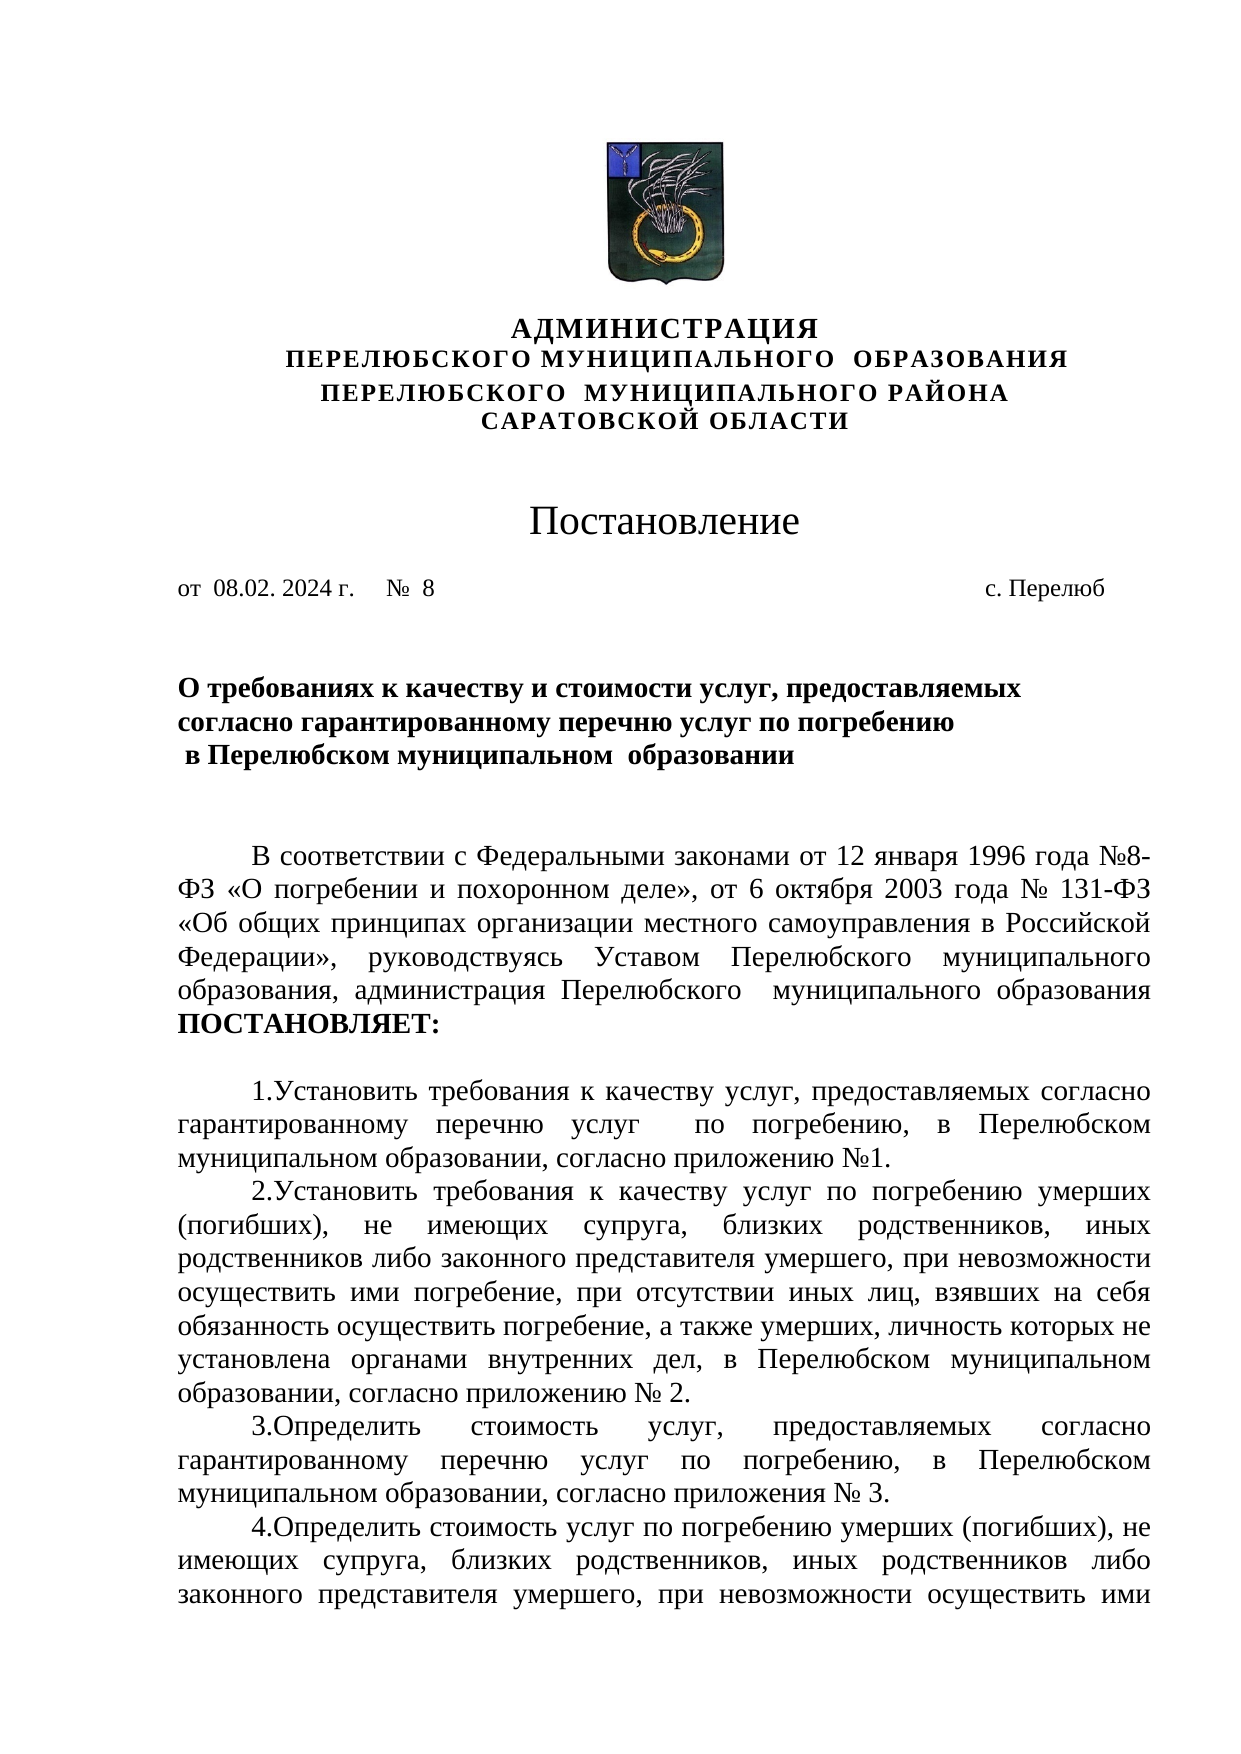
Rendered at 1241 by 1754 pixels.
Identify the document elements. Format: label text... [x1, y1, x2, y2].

text от 08.02. 2024 г. № 8 с. Перелюб [177, 573, 1152, 601]
text 2.Установить требования к качеству услуг по погребению умерших (погибших), не имеющих супруга, близких родственников, иных родственников либо законного представителя умершего, при невозможности осуществить ими погребение, при отсутствии иных лиц, взявших на себя обязанность осуществить погребение, а также умерших, личность которых не установлена органами внутренних дел, в Перелюбском муниципальном образовании, согласно приложению № 2. [177, 1173, 1152, 1408]
text в Перелюбском муниципальном образовании [177, 737, 1152, 771]
text ПЕРЕЛЮБСКОГО МУНИЦИПАЛЬНОГО ОБРАЗОВАНИЯ [177, 344, 1152, 373]
text О требованиях к качеству и стоимости услуг, предоставляемых [177, 670, 1152, 704]
subtitle САРАТОВСКОЙ ОБЛАСТИ [177, 406, 1152, 435]
picture [602, 138, 727, 289]
text АДМИНИСТРАЦИЯ [177, 311, 1152, 344]
text 1.Установить требования к качеству услуг, предоставляемых согласно гарантированному перечню услуг по погребению, в Перелюбском муниципальном образовании, согласно приложению №1. [177, 1073, 1152, 1173]
text Постановление [177, 496, 1152, 543]
subtitle ПЕРЕЛЮБСКОГО МУНИЦИПАЛЬНОГО РАЙОНА [177, 378, 1152, 406]
text 3.Определить стоимость услуг, предоставляемых согласно гарантированному перечню услуг по погребению, в Перелюбском муниципальном образовании, согласно приложения № 3. [177, 1408, 1152, 1509]
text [177, 1509, 1152, 1609]
text В соответствии с Федеральными законами от 12 января 1996 года №8-ФЗ «О погребении и похоронном деле», от 6 октября 2003 года № 131-ФЗ «Об общих принципах организации местного самоуправления в Российской Федерации», руководствуясь Уставом Перелюбского муниципального образования, администрация Перелюбского муниципального образования ПОСТАНОВЛЯЕТ: [177, 838, 1152, 1039]
text согласно гарантированному перечню услуг по погребению [177, 704, 1152, 737]
